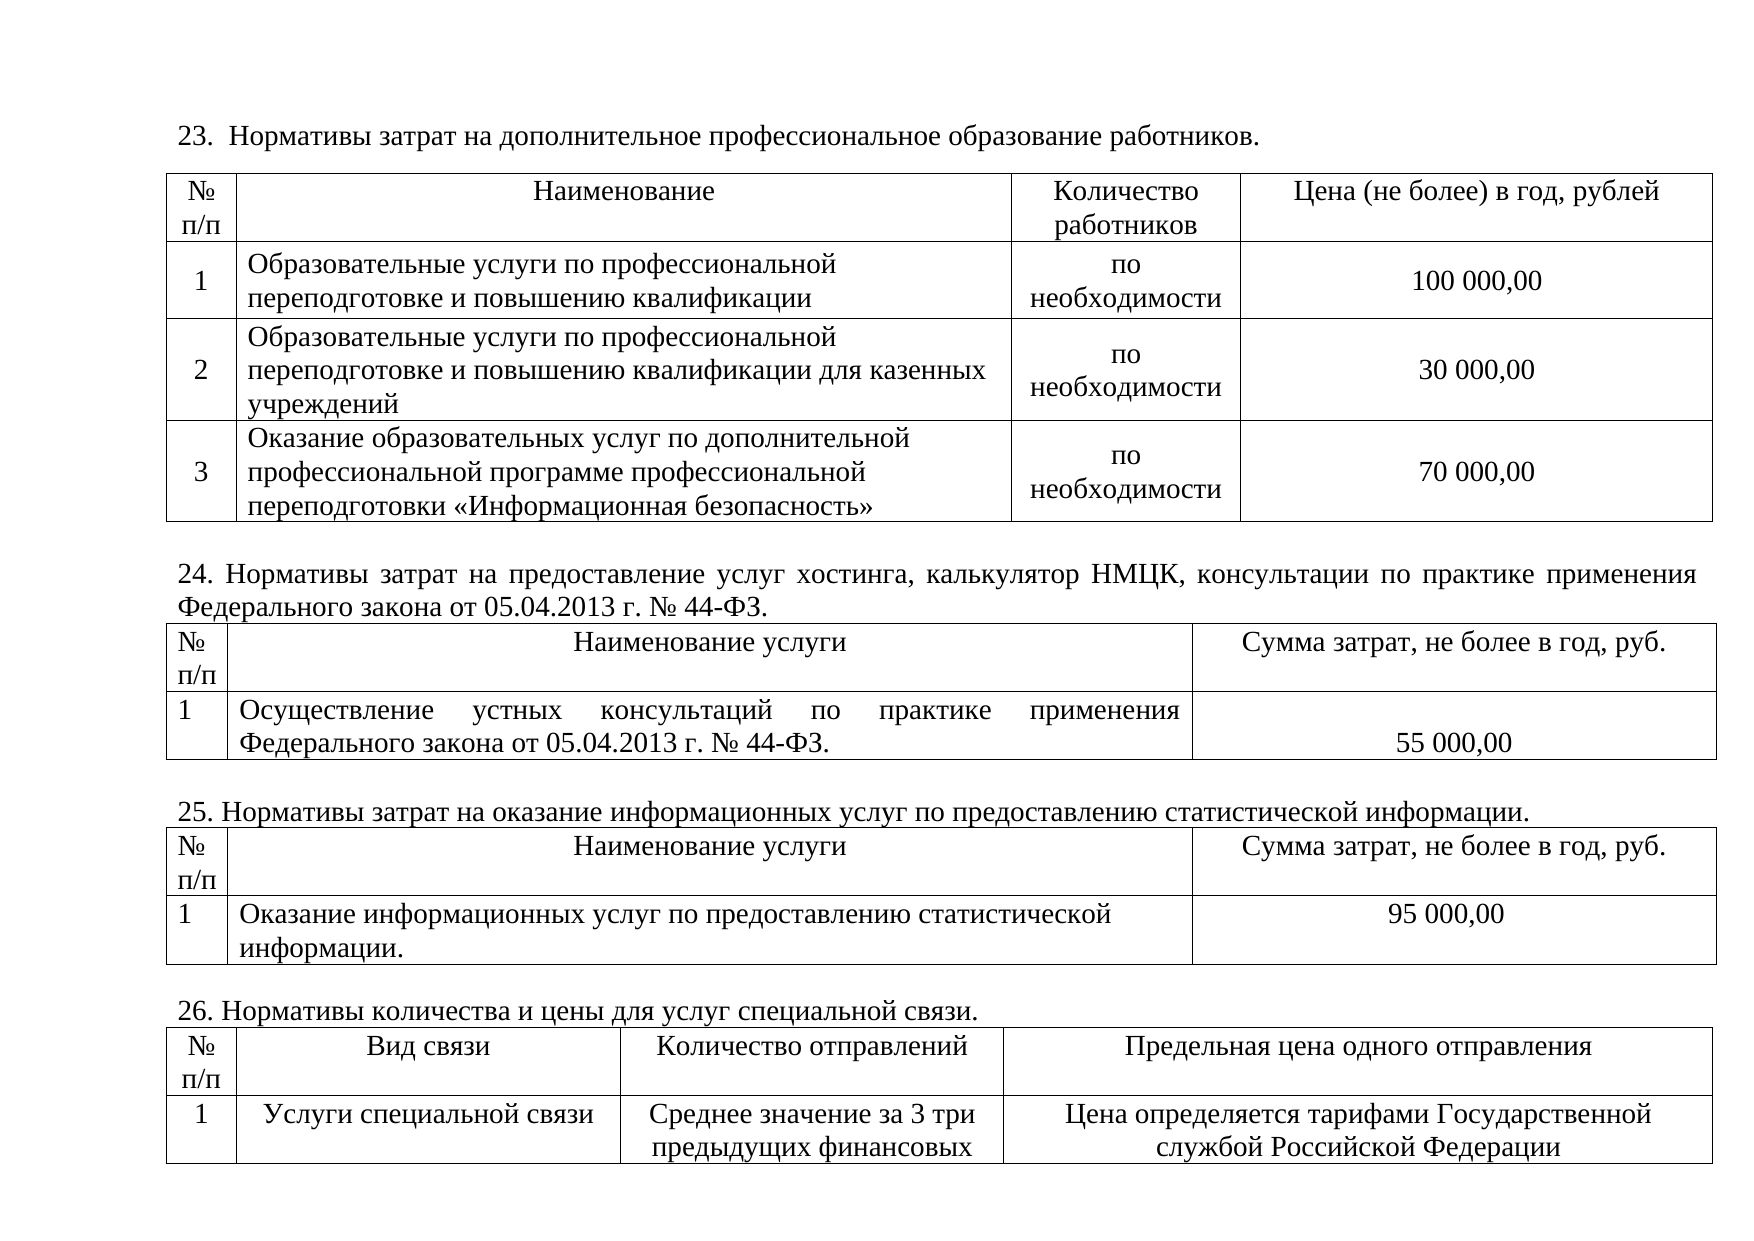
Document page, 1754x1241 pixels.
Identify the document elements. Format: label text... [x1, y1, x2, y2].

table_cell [1004, 1096, 1712, 1163]
table_header № п/п [167, 174, 236, 241]
table_header Наименование [237, 174, 1011, 241]
table_header № п/п [167, 828, 227, 895]
table_cell 95 000,00 [1193, 896, 1716, 963]
table_header Сумма затрат, не более в год, руб. [1193, 624, 1716, 691]
table_cell 1 [167, 1096, 236, 1163]
table_cell 1 [167, 692, 227, 759]
text 23. Нормативы затрат на дополнительное профессиональное образование работников. [177, 118, 1698, 152]
table_header Сумма затрат, не более в год, руб. [1193, 828, 1716, 895]
text 24. Нормативы затрат на предоставление услуг хостинга, калькулятор НМЦК, консультации по практике применения Федерального закона от 05.04.2013 г. № 44-ФЗ. [177, 556, 1698, 623]
table_header Вид связи [237, 1028, 620, 1095]
table_cell Образовательные услуги по профессиональной переподготовке и повышению квалификации для казенных учреждений [237, 319, 1011, 419]
text 25. Нормативы затрат на оказание информационных услуг по предоставлению статистической информации. [177, 794, 1698, 827]
table_cell по необходимости [1012, 242, 1240, 318]
table_cell 2 [167, 319, 236, 419]
table_cell 3 [167, 421, 236, 521]
table_header Предельная цена одного отправления [1004, 1028, 1712, 1095]
table_cell 100 000,00 [1241, 242, 1712, 318]
table_cell 70 000,00 [1241, 421, 1712, 521]
table_cell Оказание образовательных услуг по дополнительной профессиональной программе профессиональной переподготовки «Информационная безопасность» [237, 421, 1011, 521]
table_header Наименование услуги [228, 624, 1192, 691]
table_cell по необходимости [1012, 421, 1240, 521]
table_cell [621, 1096, 1003, 1163]
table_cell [237, 1096, 620, 1163]
table_header Количество отправлений [621, 1028, 1003, 1095]
table_cell Оказание информационных услуг по предоставлению статистической информации. [228, 896, 1192, 963]
table_cell Образовательные услуги по профессиональной переподготовке и повышению квалификации [237, 242, 1011, 318]
table_header Наименование услуги [228, 828, 1192, 895]
table_cell 1 [167, 242, 236, 318]
table_header Цена (не более) в год, рублей [1241, 174, 1712, 241]
table_header Количество работников [1012, 174, 1240, 241]
table_header № п/п [167, 624, 227, 691]
table_cell Осуществление устных консультаций по практике применения Федерального закона от 05.04.2013 г. № 44-ФЗ. [228, 692, 1192, 759]
table_cell 55 000,00 [1193, 692, 1716, 759]
table_cell 1 [167, 896, 227, 963]
text 26. Нормативы количества и цены для услуг специальной связи. [177, 993, 1698, 1027]
table_cell по необходимости [1012, 319, 1240, 419]
table_cell 30 000,00 [1241, 319, 1712, 419]
table_header № п/п [167, 1028, 236, 1095]
